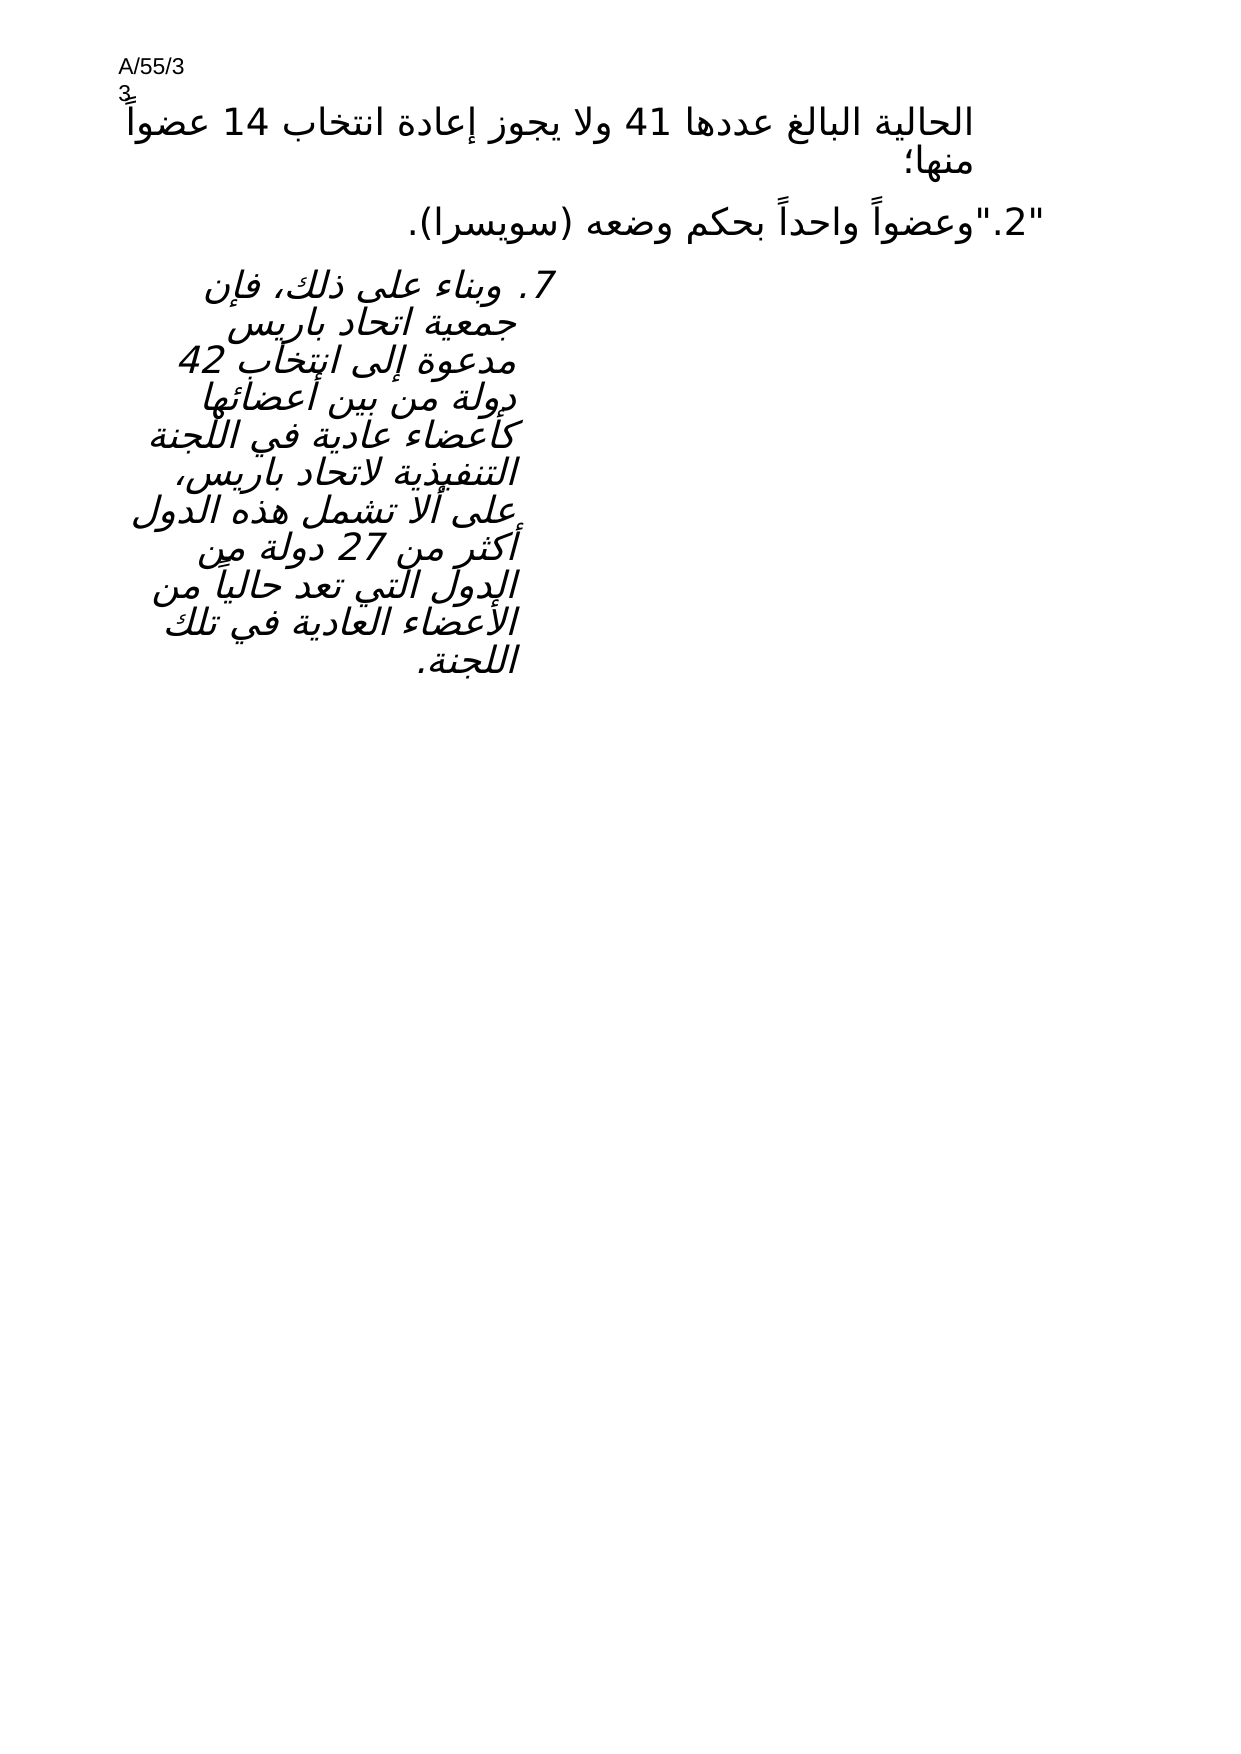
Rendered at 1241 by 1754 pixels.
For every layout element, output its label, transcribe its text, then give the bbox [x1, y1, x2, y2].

text وبناء على ذلك، فإن جمعية اتحاد باريس مدعوة إلى انتخاب 42 دولة من بين أعضائها كأعضاء عادية في اللجنة التنفيذية لاتحاد باريس، على ألا تشمل هذه الدول أكثر من 27 دولة من الدول التي تعد حالياً من الأعضاء العادية في تلك اللجنة. [118, 268, 516, 681]
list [118, 106, 974, 181]
list وعضواً واحداً بحكم وضعه (سويسرا). [118, 206, 974, 243]
